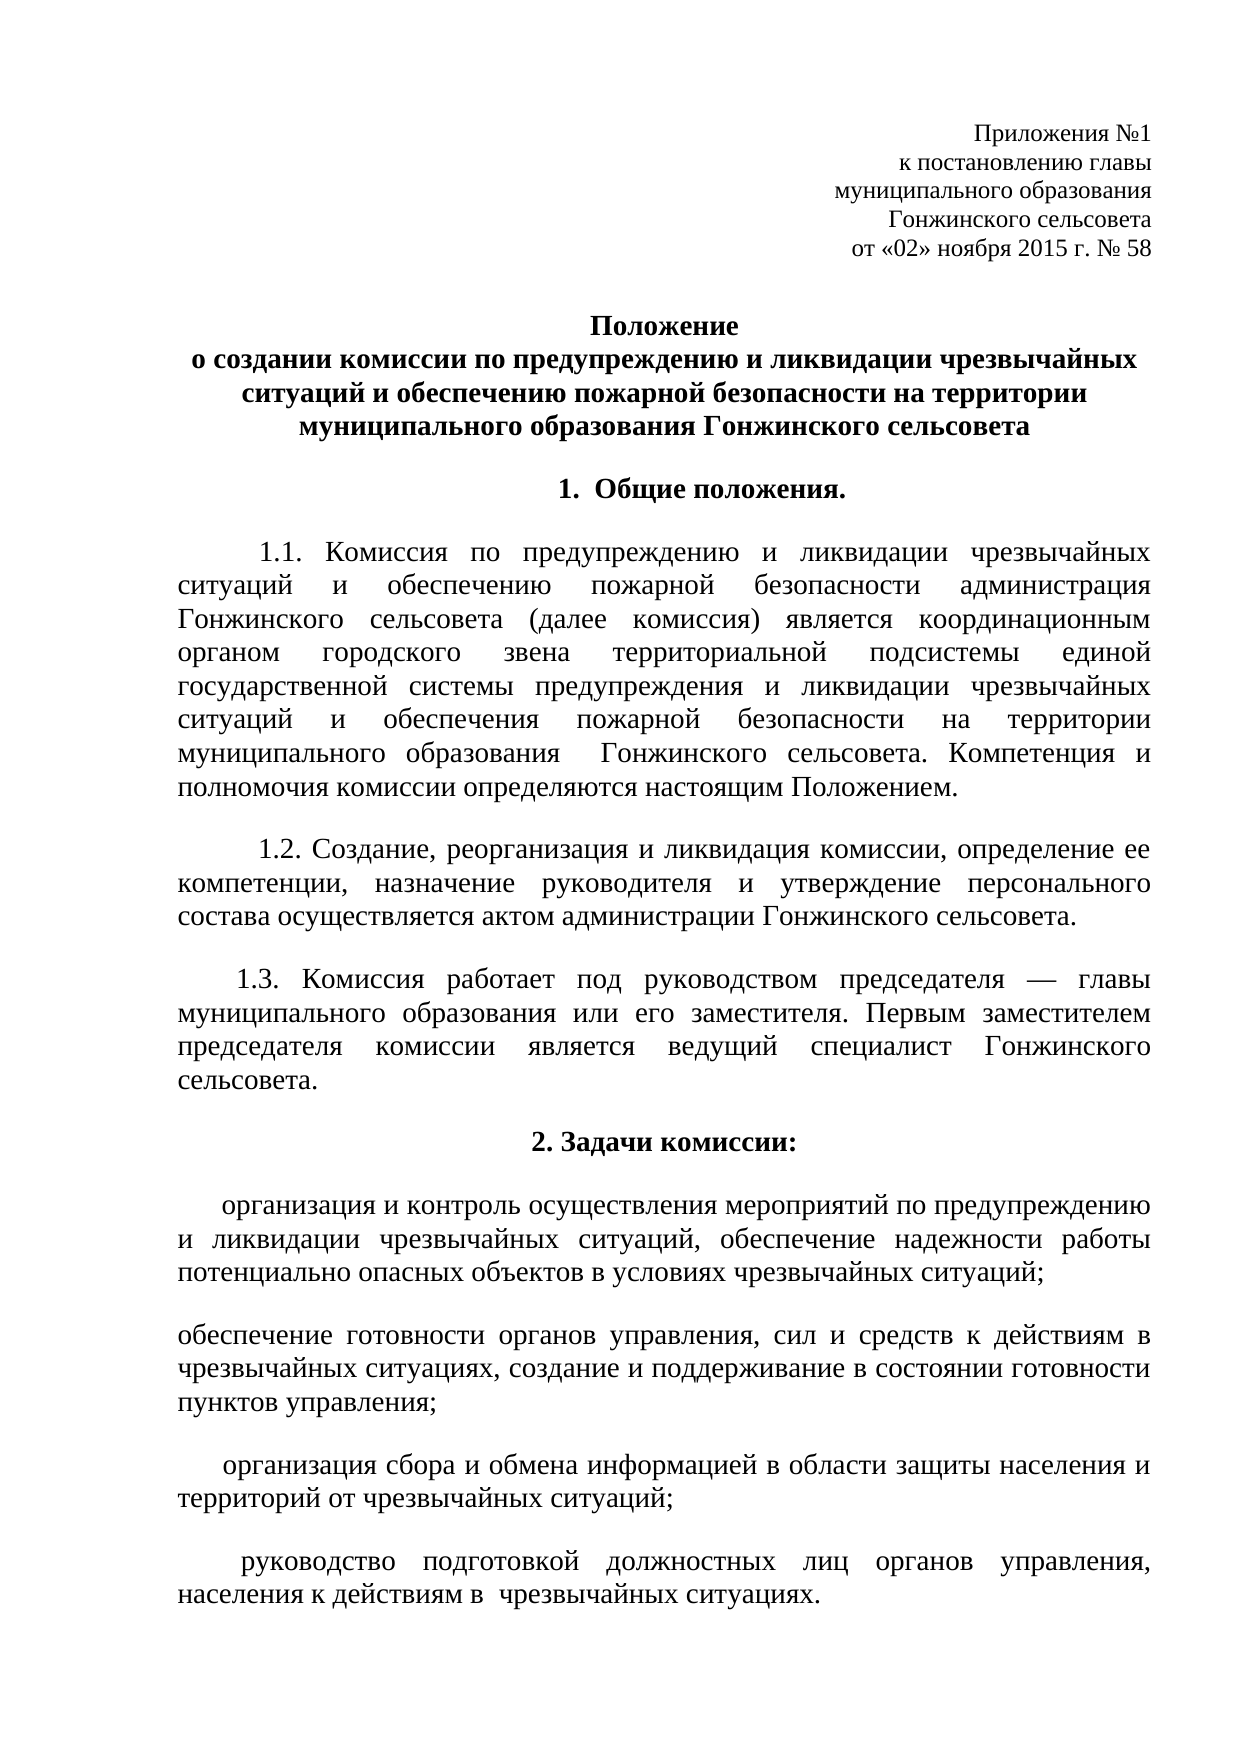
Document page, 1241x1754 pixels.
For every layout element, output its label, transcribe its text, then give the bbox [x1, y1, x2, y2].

text организация и контроль осуществления мероприятий по предупреждению и ликвидации чрезвычайных ситуаций, обеспечение надежности работы потенциально опасных объектов в условиях чрезвычайных ситуаций; [177, 1187, 1152, 1288]
text обеспечение готовности органов управления, сил и средств к действиям в чрезвычайных ситуациях, создание и поддерживание в состоянии готовности пунктов управления; [177, 1317, 1152, 1418]
text Гонжинского сельсовета [177, 204, 1152, 233]
text организация сбора и обмена информацией в области защиты населения и территорий от чрезвычайных ситуаций; [177, 1447, 1152, 1514]
text муниципального образования [177, 176, 1152, 204]
text Приложения №1 [177, 118, 1152, 147]
text к постановлению главы [177, 147, 1152, 176]
text 1.2. Создание, реорганизация и ликвидация комиссии, определение ее компетенции, назначение руководителя и утверждение персонального состава осуществляется актом администрации Гонжинского сельсовета. [177, 831, 1152, 932]
text 1.3. Комиссия работает под руководством председателя — главы муниципального образования или его заместителя. Первым заместителем председателя комиссии является ведущий специалист Гонжинского сельсовета. [177, 961, 1152, 1095]
text о создании комиссии по предупреждению и ликвидации чрезвычайных ситуаций и обеспечению пожарной безопасности на территории муниципального образования Гонжинского сельсовета [177, 341, 1152, 442]
text от «02» ноября 2015 г. № 58 [177, 233, 1152, 262]
text руководство подготовкой должностных лиц органов управления, населения к действиям в чрезвычайных ситуациях. [177, 1543, 1152, 1610]
text 1. Общие положения. [252, 471, 1152, 505]
text 1.1. Комиссия по предупреждению и ликвидации чрезвычайных ситуаций и обеспечению пожарной безопасности администрация Гонжинского сельсовета (далее комиссия) является координационным органом городского звена территориальной подсистемы единой государственной системы предупреждения и ликвидации чрезвычайных ситуаций и обеспечения пожарной безопасности на территории муниципального образования Гонжинского сельсовета. Компетенция и полномочия комиссии определяются настоящим Положением. [177, 534, 1152, 802]
text Положение [177, 308, 1152, 341]
text 2. Задачи комиссии: [177, 1124, 1152, 1158]
